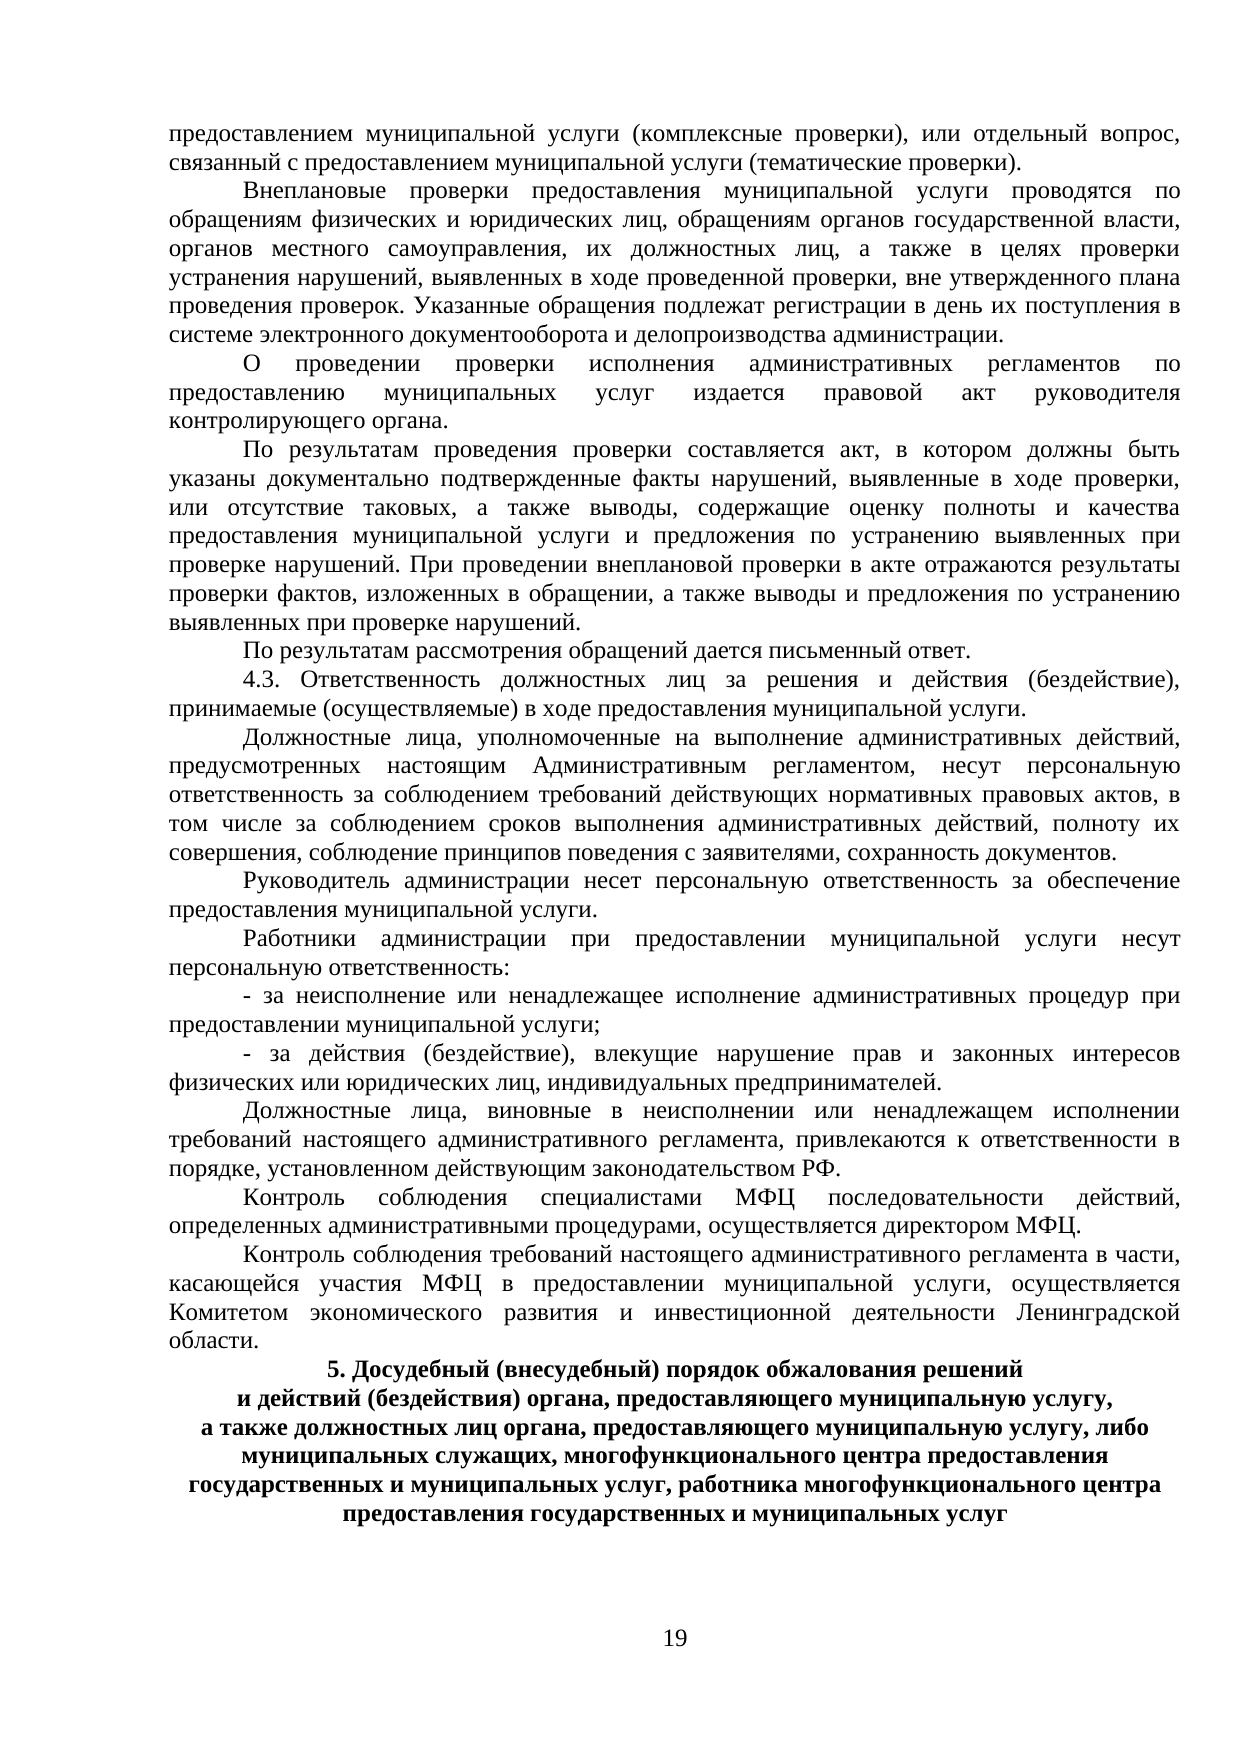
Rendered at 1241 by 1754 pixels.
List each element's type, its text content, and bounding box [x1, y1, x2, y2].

title Должностные лица, уполномоченные на выполнение административных действий, предусмотренных настоящим Административным регламентом, несут персональную ответственность за соблюдением требований действующих нормативных правовых актов, в том числе за соблюдением сроков выполнения административных действий, полноту их совершения, соблюдение принципов поведения с заявителями, сохранность документов. [169, 722, 1181, 866]
title - за действия (бездействие), влекущие нарушение прав и законных интересов физических или юридических лиц, индивидуальных предпринимателей. [169, 1038, 1181, 1096]
text и действий (бездействия) органа, предоставляющего муниципальную услугу, [169, 1383, 1181, 1412]
title О проведении проверки исполнения административных регламентов по предоставлению муниципальных услуг издается правовой акт руководителя контролирующего органа. [169, 348, 1181, 434]
title Контроль соблюдения специалистами МФЦ последовательности действий, определенных административными процедурами, осуществляется директором МФЦ. [169, 1182, 1181, 1239]
title Должностные лица, виновные в неисполнении или ненадлежащем исполнении требований настоящего административного регламента, привлекаются к ответственности в порядке, установленном действующим законодательством РФ. [169, 1096, 1181, 1182]
title Работники администрации при предоставлении муниципальной услуги несут персональную ответственность: [169, 923, 1181, 981]
text 5. Досудебный (внесудебный) порядок обжалования решений [169, 1354, 1181, 1383]
title Внеплановые проверки предоставления муниципальной услуги проводятся по обращениям физических и юридических лиц, обращениям органов государственной власти, органов местного самоуправления, их должностных лиц, а также в целях проверки устранения нарушений, выявленных в ходе проведенной проверки, вне утвержденного плана проведения проверок. Указанные обращения подлежат регистрации в день их поступления в системе электронного документооборота и делопроизводства администрации. [169, 176, 1181, 348]
title 4.3. Ответственность должностных лиц за решения и действия (бездействие), принимаемые (осуществляемые) в ходе предоставления муниципальной услуги. [169, 664, 1181, 722]
title Руководитель администрации несет персональную ответственность за обеспечение предоставления муниципальной услуги. [169, 866, 1181, 923]
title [169, 118, 1181, 176]
title По результатам проведения проверки составляется акт, в котором должны быть указаны документально подтвержденные факты нарушений, выявленные в ходе проверки, или отсутствие таковых, а также выводы, содержащие оценку полноты и качества предоставления муниципальной услуги и предложения по устранению выявленных при проверке нарушений. При проведении внеплановой проверки в акте отражаются результаты проверки фактов, изложенных в обращении, а также выводы и предложения по устранению выявленных при проверке нарушений. [169, 434, 1181, 636]
text а также должностных лиц органа, предоставляющего муниципальную услугу, либо муниципальных служащих, многофункционального центра предоставления государственных и муниципальных услуг, работника многофункционального центра предоставления государственных и муниципальных услуг [169, 1412, 1181, 1527]
title Контроль соблюдения требований настоящего административного регламента в части, касающейся участия МФЦ в предоставлении муниципальной услуги, осуществляется Комитетом экономического развития и инвестиционной деятельности Ленинградской области. [169, 1239, 1181, 1354]
title По результатам рассмотрения обращений дается письменный ответ. [169, 636, 1181, 664]
title - за неисполнение или ненадлежащее исполнение административных процедур при предоставлении муниципальной услуги; [169, 981, 1181, 1038]
